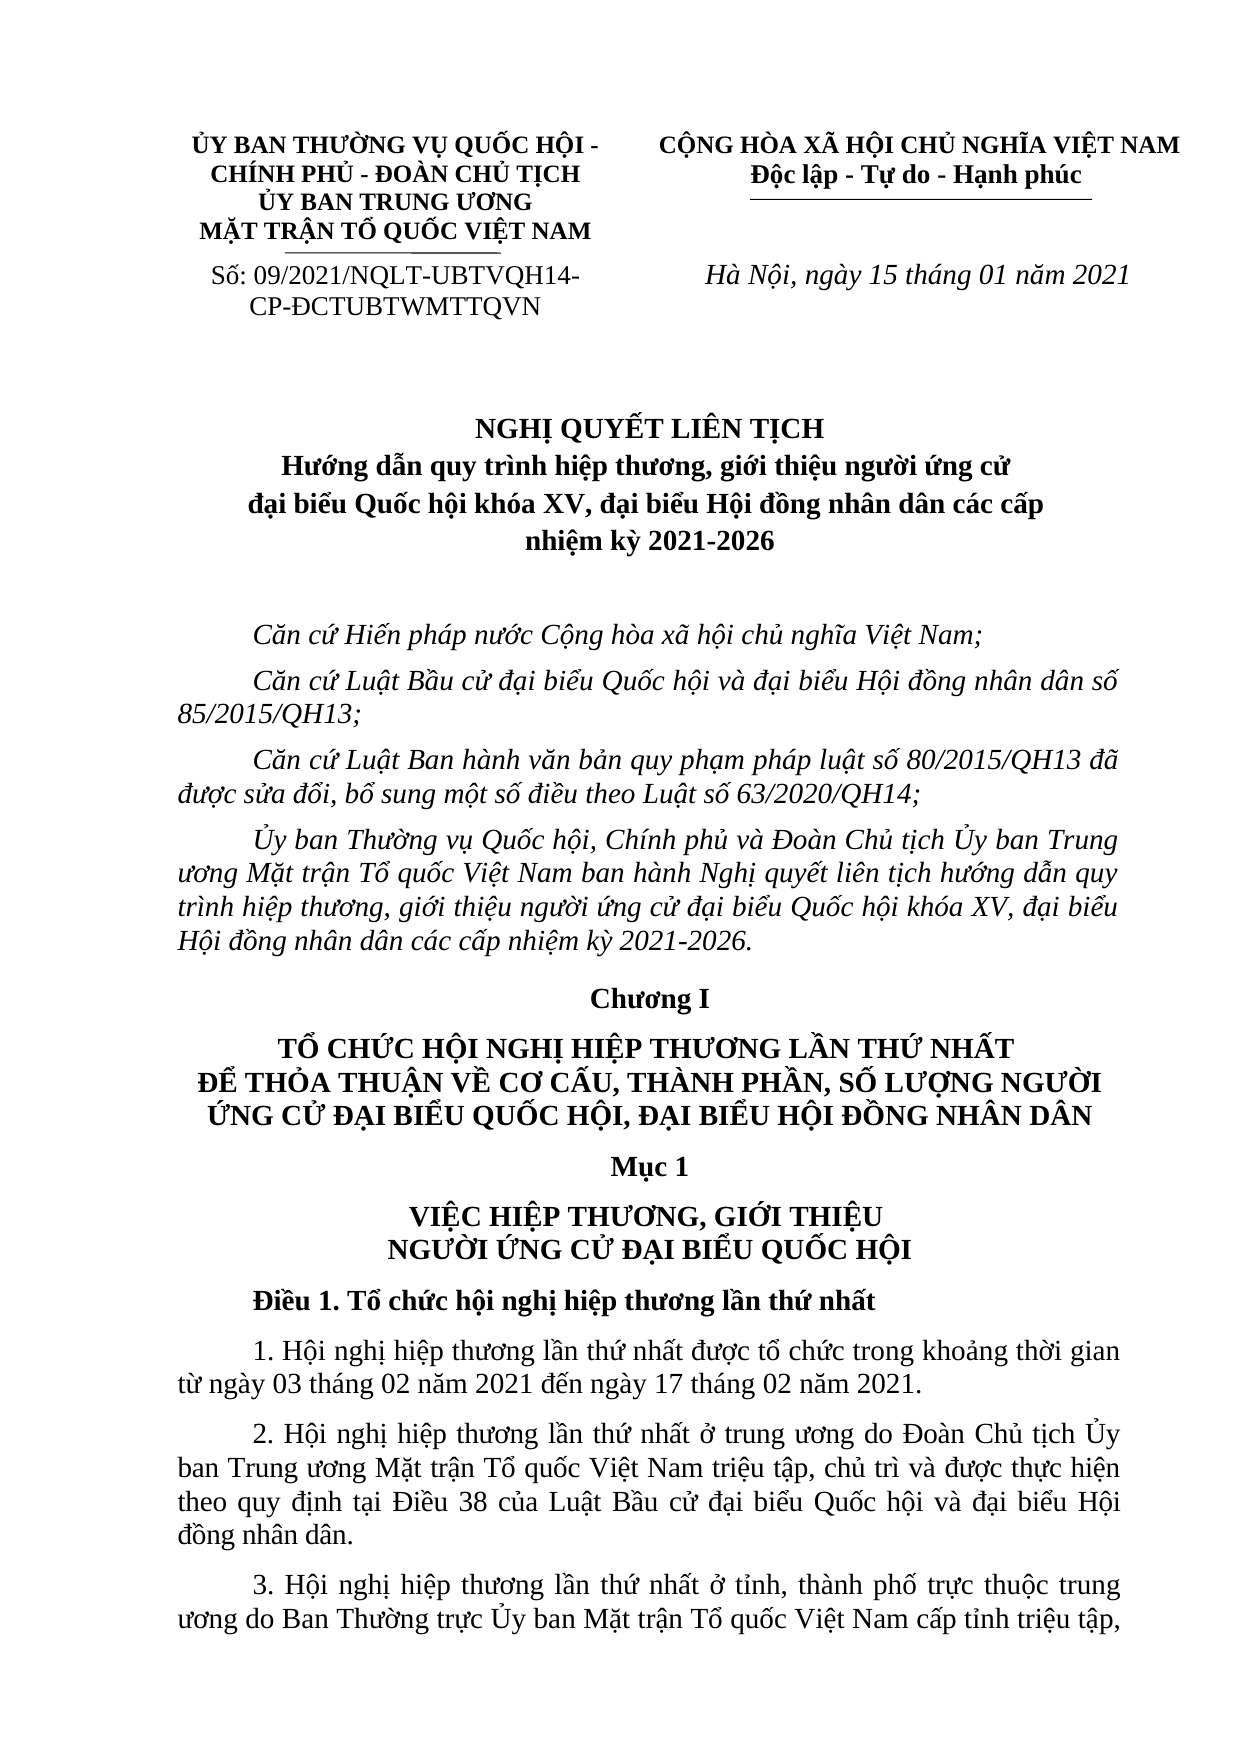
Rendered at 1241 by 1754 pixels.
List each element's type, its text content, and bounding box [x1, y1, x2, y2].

text Mục 1 [177, 1149, 1122, 1182]
text TỔ CHỨC HỘI NGHỊ HIỆP THƯƠNG LẦN THỨ NHẤT ĐỂ THỎA THUẬN VỀ CƠ CẤU, THÀNH PHẦN, SỐ LƯỢNG NGƯỜI ỨNG CỬ ĐẠI BIỂU QUỐC HỘI, ĐẠI BIỂU HỘI ĐỒNG NHÂN DÂN [177, 1031, 1122, 1132]
text Căn cứ Luật Bầu cử đại biểu Quốc hội và đại biểu Hội đồng nhân dân số 85/2015/QH13; [177, 663, 1122, 730]
text 2. Hội nghị hiệp thương lần thứ nhất ở trung ương do Đoàn Chủ tịch Ủy ban Trung ương Mặt trận Tổ quốc Việt Nam triệu tập, chủ trì và được thực hiện theo quy định tại Điều 38 của Luật Bầu cử đại biểu Quốc hội và đại biểu Hội đồng nhân dân. [177, 1417, 1122, 1551]
text NGHỊ QUYẾT LIÊN TỊCH Hướng dẫn quy trình hiệp thương, giới thiệu người ứng cử đại biểu Quốc hội khóa XV, đại biểu Hội đồng nhân dân các cấp nhiệm kỳ 2021-2026 [177, 408, 1122, 558]
text Căn cứ Hiến pháp nước Cộng hòa xã hội chủ nghĩa Việt Nam; [177, 617, 1122, 650]
table_header ỦY BAN THƯỜNG VỤ QUỐC HỘI - CHÍNH PHỦ - ĐOÀN CHỦ TỊCH ỦY BAN TRUNG ƯƠNG MẶT TRẬN TỔ QUỐC VIỆT NAM Số: 09/2021/NQLT-UBTVQH14- CP-ĐCTUBTWMTTQVN [144, 130, 646, 396]
text 1. Hội nghị hiệp thương lần thứ nhất được tổ chức trong khoảng thời gian từ ngày 03 tháng 02 năm 2021 đến ngày 17 tháng 02 năm 2021. [177, 1333, 1122, 1400]
text Chương I [177, 981, 1122, 1015]
text Điều 1. Tổ chức hội nghị hiệp thương lần thứ nhất [177, 1283, 1122, 1316]
text Ủy ban Thường vụ Quốc hội, Chính phủ và Đoàn Chủ tịch Ủy ban Trung ương Mặt trận Tổ quốc Việt Nam ban hành Nghị quyết liên tịch hướng dẫn quy trình hiệp thương, giới thiệu người ứng cử đại biểu Quốc hội khóa XV, đại biểu Hội đồng nhân dân các cấp nhiệm kỳ 2021-2026. [177, 822, 1122, 956]
text Căn cứ Luật Ban hành văn bản quy phạm pháp luật số 80/2015/QH13 đã được sửa đổi, bổ sung một số điều theo Luật số 63/2020/QH14; [177, 742, 1122, 809]
text VIỆC HIỆP THƯƠNG, GIỚI THIỆU NGƯỜI ỨNG CỬ ĐẠI BIỂU QUỐC HỘI [177, 1199, 1122, 1266]
table_header CỘNG HÒA XÃ HỘI CHỦ NGHĨA VIỆT NAM Độc lập - Tự do - Hạnh phúc Hà Nội, ngày 15 tháng 01 năm 2021 [646, 130, 1192, 396]
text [177, 1567, 1122, 1634]
